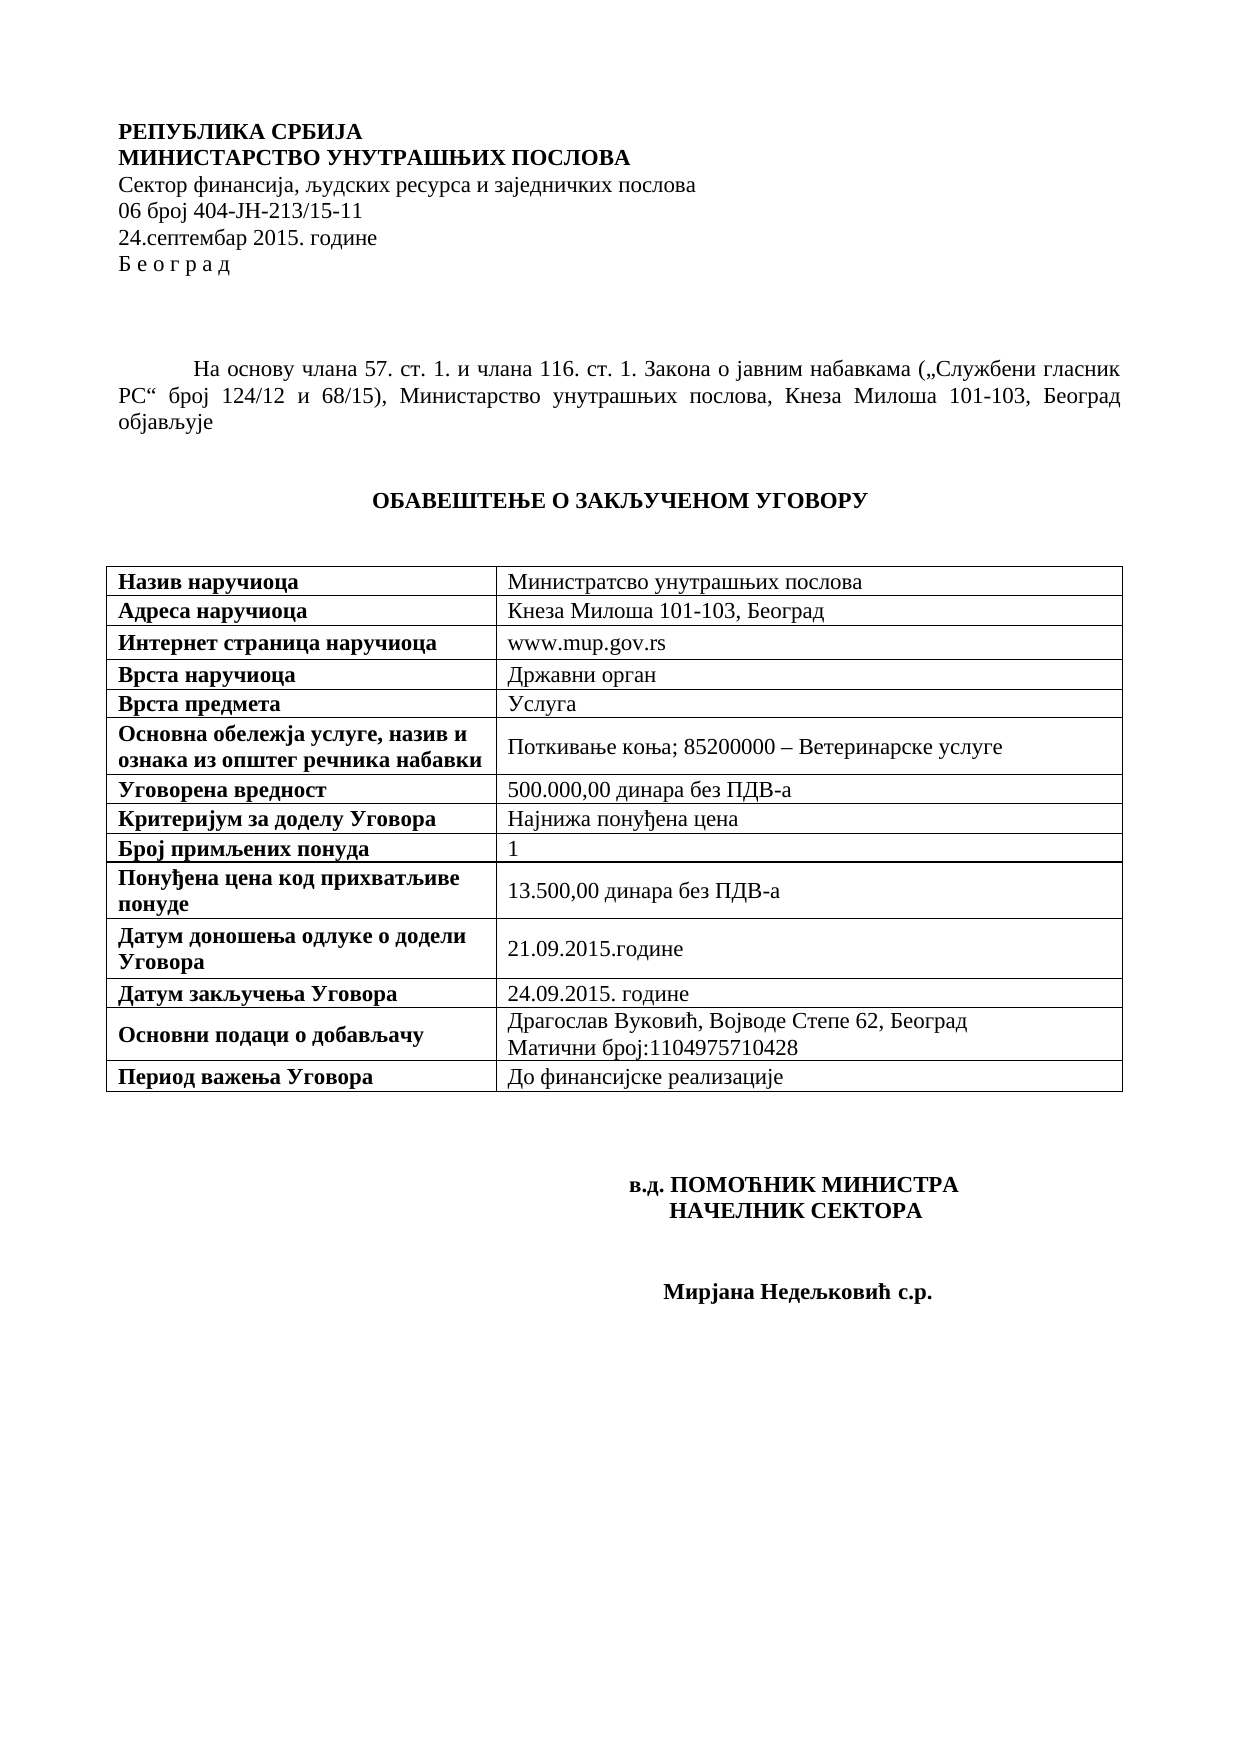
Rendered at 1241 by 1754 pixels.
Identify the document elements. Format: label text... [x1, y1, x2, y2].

table_cell Број примљених понуда [107, 834, 496, 861]
table_cell Основна обележја услуге, назив и ознака из општег речника набавки [107, 718, 496, 774]
table_cell Датум закључења Уговора [107, 979, 496, 1007]
table_cell Адреса наручиоца [107, 596, 496, 625]
table_cell Датум доношења одлуке о додели Уговора [107, 919, 496, 978]
table_cell Врста наручиоца [107, 660, 496, 689]
table_cell Интернет страница наручиоца [107, 626, 496, 658]
table_cell Понуђена цена код прихватљиве понуде [107, 863, 496, 918]
table_cell Најнижа понуђена цена [497, 804, 1122, 833]
text НАЧЕЛНИК СЕКТОРА [109, 1197, 1122, 1223]
table_cell Период важења Уговора [107, 1061, 496, 1091]
table_cell До финансијске реализације [497, 1061, 1122, 1091]
text РЕПУБЛИКА СРБИЈА [118, 118, 1122, 144]
text 06 број 404-ЈН-213/15-11 [118, 197, 1122, 223]
text Сектор финансија, људских ресурса и заједничких послова [118, 171, 1122, 197]
table_cell 21.09.2015.године [497, 919, 1122, 978]
table_cell Драгослав Вуковић, Војводе Степе 62, Београд Матични број:1104975710428 [497, 1008, 1122, 1060]
table_header Министратсво унутрашњих послова [497, 567, 1122, 594]
text ОБАВЕШТЕЊЕ О ЗАКЉУЧЕНОМ УГОВОРУ [118, 487, 1122, 513]
table_header Назив наручиоца [107, 567, 496, 594]
table_cell Врста предмета [107, 690, 496, 717]
table_cell Поткивање коња; 85200000 – Ветеринарске услуге [497, 718, 1122, 774]
text Б е о г р а д [118, 250, 1122, 276]
table_cell Критеријум за доделу Уговора [107, 804, 496, 833]
table_cell Кнеза Милоша 101-103, Београд [497, 596, 1122, 625]
table_cell 1 [497, 834, 1122, 861]
table_cell 13.500,00 динара без ПДВ-а [497, 863, 1122, 918]
table_cell Основни подаци о добављачу [107, 1008, 496, 1060]
text 24.септембар 2015. године [118, 223, 1122, 250]
text На основу члана 57. ст. 1. и члана 116. ст. 1. Закона о јавним набавкама („Службени гласник РС“ број 124/12 и 68/15), Министарство унутрашњих послова, Кнеза Милоша 101-103, Београд објављује [118, 355, 1122, 434]
table_cell 500.000,00 динара без ПДВ-а [497, 775, 1122, 803]
table_cell www.mup.gov.rs [497, 626, 1122, 658]
text МИНИСТАРСТВО УНУТРАШЊИХ ПОСЛОВА [118, 144, 1122, 171]
text в.д. ПОМОЋНИК МИНИСТРА [109, 1171, 1122, 1197]
table_cell Државни орган [497, 660, 1122, 689]
table_cell 24.09.2015. године [497, 979, 1122, 1007]
table_cell Услуга [497, 690, 1122, 717]
table_cell Уговорена вредност [107, 775, 496, 803]
text Мирјана Недељковић с.р. [109, 1278, 1122, 1305]
